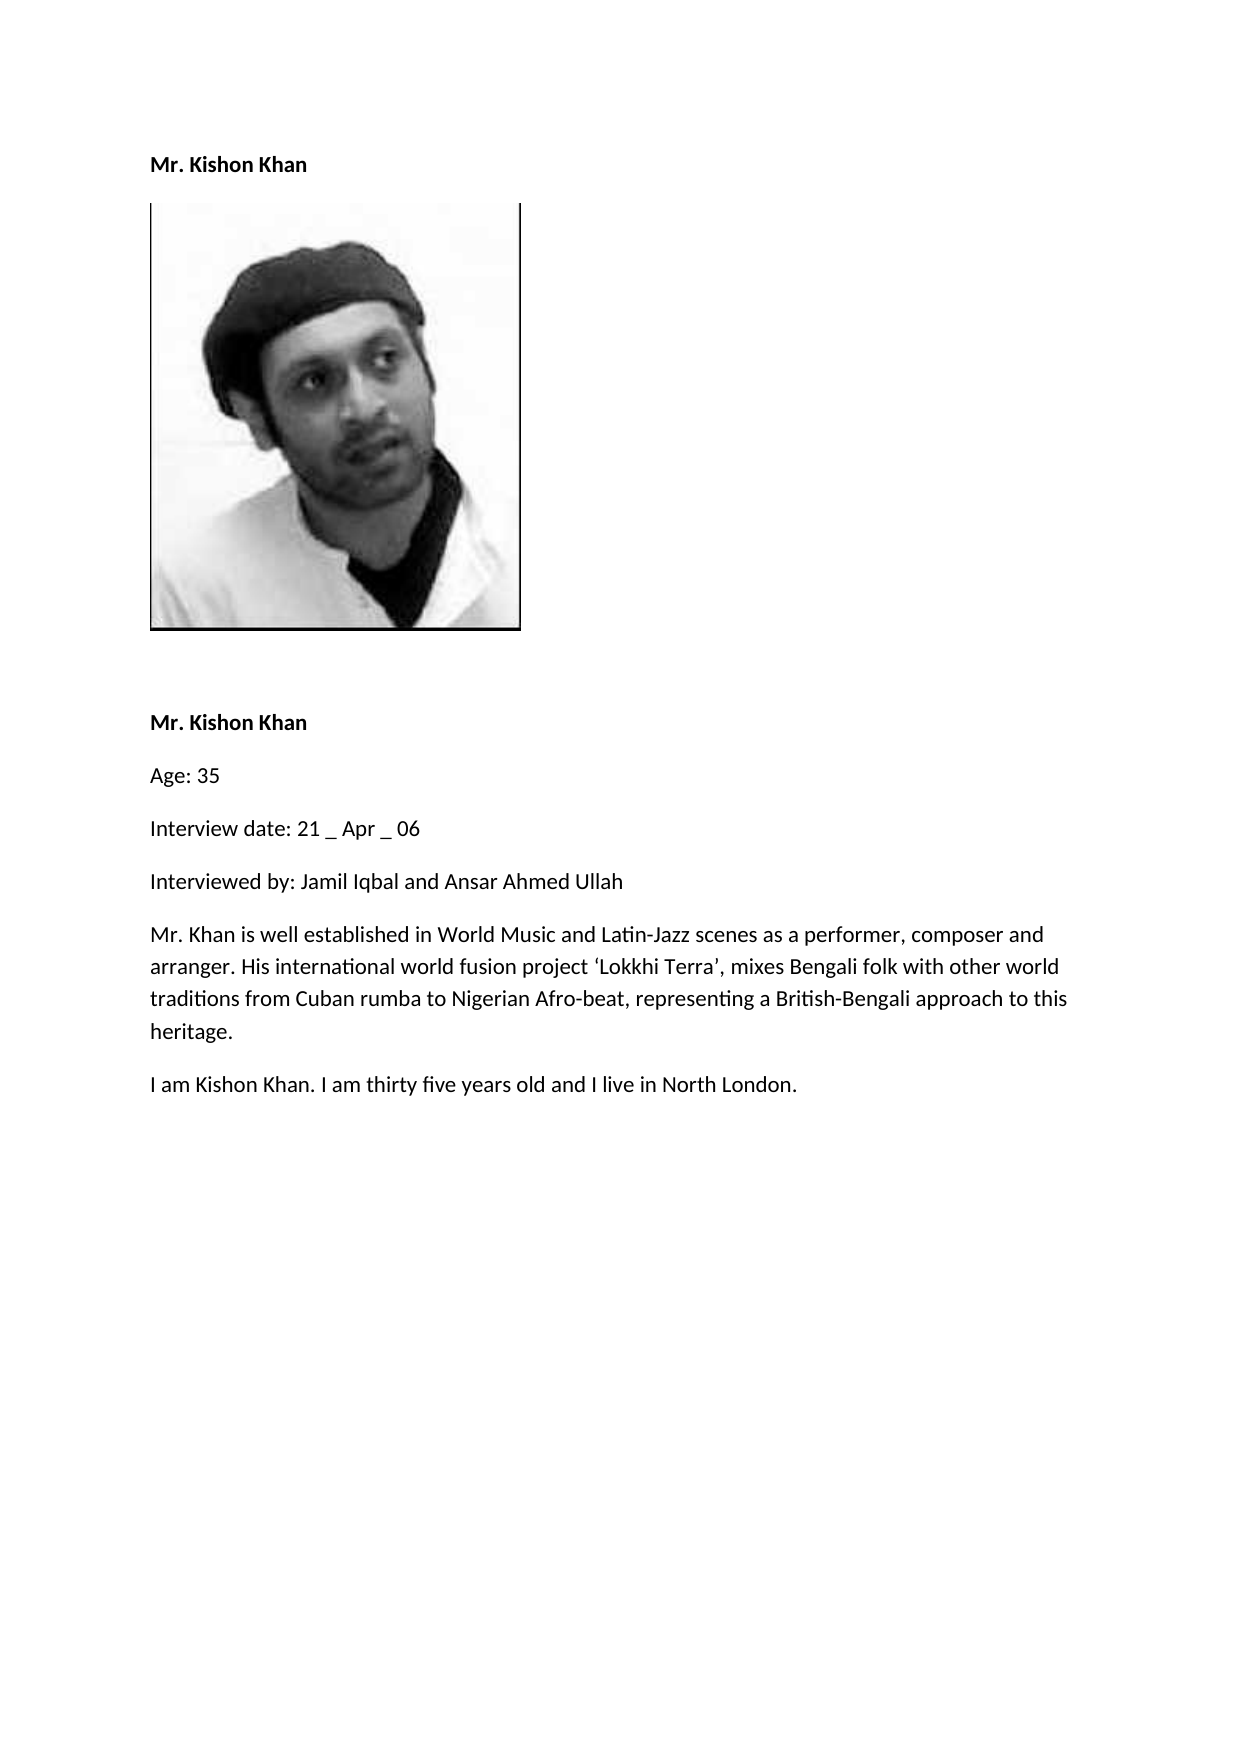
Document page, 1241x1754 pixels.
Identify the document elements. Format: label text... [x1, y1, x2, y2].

text Mr. Kishon Khan [150, 150, 1090, 178]
text Interview date: 21 _ Apr _ 06 [150, 814, 1090, 842]
text Mr. Khan is well established in World Music and Latin-Jazz scenes as a performer, composer and arranger. His international world fusion project ‘Lokkhi Terra’, mixes Bengali folk with other world traditions from Cuban rumba to Nigerian Afro-beat, representing a British-Bengali approach to this heritage. [150, 920, 1090, 1045]
text I am Kishon Khan. I am thirty five years old and I live in North London. [150, 1070, 1090, 1098]
picture [150, 203, 521, 631]
text Mr. Kishon Khan [150, 708, 1090, 736]
text Interviewed by: Jamil Iqbal and Ansar Ahmed Ullah [150, 867, 1090, 895]
text Age: 35 [150, 761, 1090, 789]
